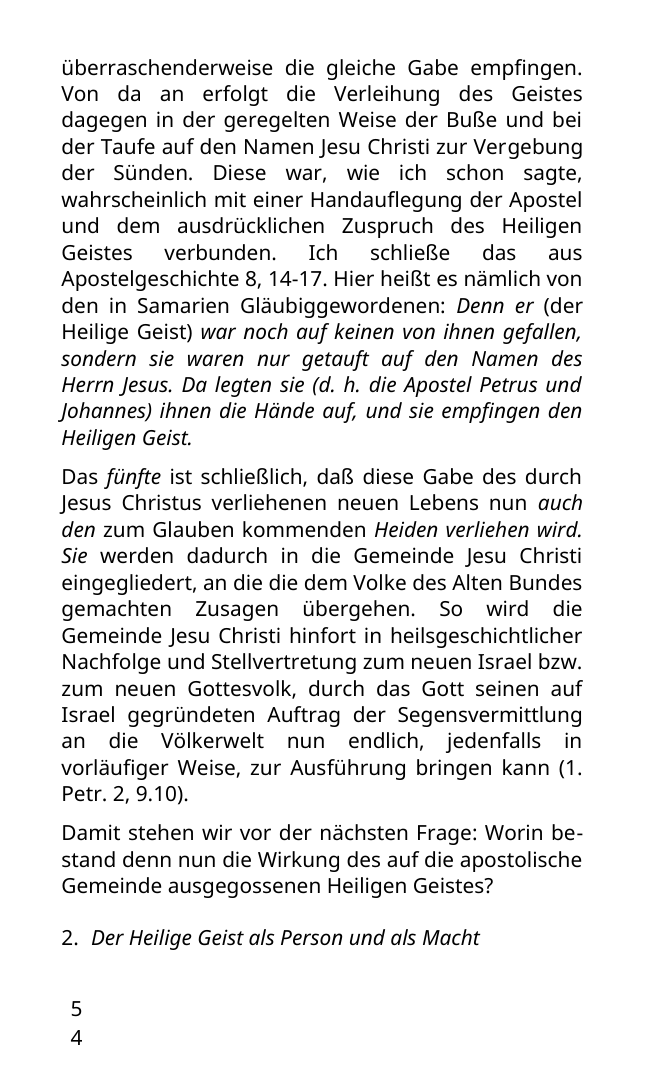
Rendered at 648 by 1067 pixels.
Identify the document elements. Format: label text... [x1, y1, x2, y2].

list Der Heilige Geist als Person und als Macht [61, 929, 583, 949]
text Das fünfte ist schließlich, daß diese Gabe des durch Jesus Christus verliehenen neuen Lebens nun auch den zum Glauben kommenden Heiden verliehen wird. Sie werden dadurch in die Gemeinde Jesu Christi eingegliedert, an die die dem Volke des Alten Bundes gemachten Zusagen übergehen. So wird die Gemeinde Jesu Christi hinfort in heilsgeschichtlicher Nachfolge und Stellvertretung zum neuen Israel bzw. zum neuen Gottesvolk, durch das Gott seinen auf Israel gegründeten Auftrag der Segensvermittlung an die Völkerwelt nun endlich, jedenfalls in vorläufiger Weise, zur Ausführung bringen kann (1. Petr. 2, 9.10). [61, 463, 583, 807]
text Damit stehen wir vor der nächsten Frage: Worin bestand denn nun die Wirkung des auf die apostolische Gemeinde ausgegossenen Heiligen Geistes? [61, 820, 583, 899]
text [61, 54, 583, 451]
